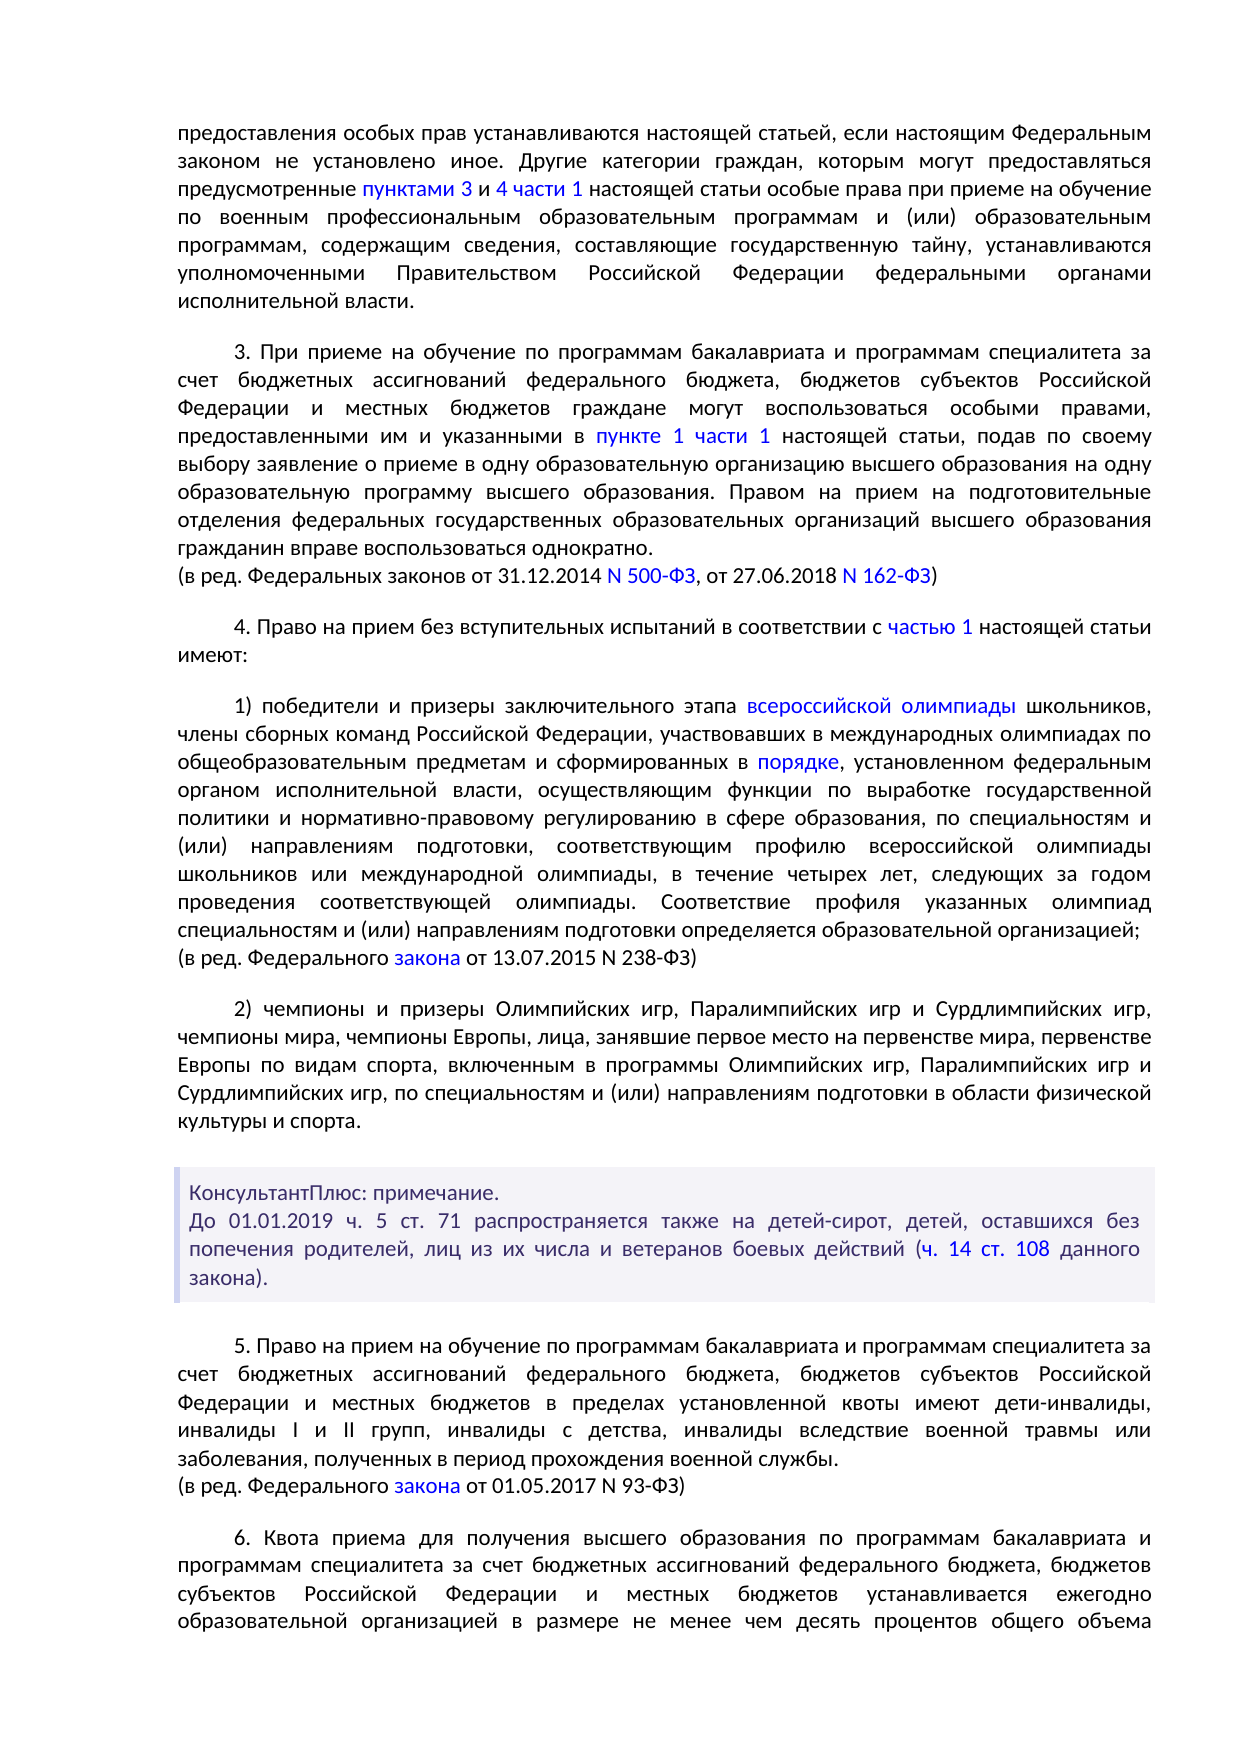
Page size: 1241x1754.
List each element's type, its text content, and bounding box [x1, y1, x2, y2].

text 5. Право на прием на обучение по программам бакалавриата и программам специалитета за счет бюджетных ассигнований федерального бюджета, бюджетов субъектов Российской Федерации и местных бюджетов в пределах установленной квоты имеют дети-инвалиды, инвалиды I и II групп, инвалиды с детства, инвалиды вследствие военной травмы или заболевания, полученных в период прохождения военной службы. [177, 1332, 1152, 1472]
text 2) чемпионы и призеры Олимпийских игр, Паралимпийских игр и Сурдлимпийских игр, чемпионы мира, чемпионы Европы, лица, занявшие первое место на первенстве мира, первенстве Европы по видам спорта, включенным в программы Олимпийских игр, Паралимпийских игр и Сурдлимпийских игр, по специальностям и (или) направлениям подготовки в области физической культуры и спорта. [177, 994, 1152, 1134]
text 3. При приеме на обучение по программам бакалавриата и программам специалитета за счет бюджетных ассигнований федерального бюджета, бюджетов субъектов Российской Федерации и местных бюджетов граждане могут воспользоваться особыми правами, предоставленными им и указанными в пункте 1 части 1 настоящей статьи, подав по своему выбору заявление о приеме в одну образовательную организацию высшего образования на одну образовательную программу высшего образования. Правом на прием на подготовительные отделения федеральных государственных образовательных организаций высшего образования гражданин вправе воспользоваться однократно. [177, 337, 1152, 561]
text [177, 118, 1152, 314]
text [177, 1523, 1152, 1635]
text (в ред. Федерального закона от 01.05.2017 N 93-ФЗ) [177, 1472, 1152, 1500]
text 1) победители и призеры заключительного этапа всероссийской олимпиады школьников, члены сборных команд Российской Федерации, участвовавших в международных олимпиадах по общеобразовательным предметам и сформированных в порядке, установленном федеральным органом исполнительной власти, осуществляющим функции по выработке государственной политики и нормативно-правовому регулированию в сфере образования, по специальностям и (или) направлениям подготовки, соответствующим профилю всероссийской олимпиады школьников или международной олимпиады, в течение четырех лет, следующих за годом проведения соответствующей олимпиады. Соответствие профиля указанных олимпиад специальностям и (или) направлениям подготовки определяется образовательной организацией; [177, 691, 1152, 943]
table_header КонсультантПлюс: примечание. До 01.01.2019 ч. 5 ст. 71 распространяется также на детей-сирот, детей, оставшихся без попечения родителей, лиц из их числа и ветеранов боевых действий (ч. 14 ст. 108 данного закона). [180, 1167, 1149, 1302]
text 4. Право на прием без вступительных испытаний в соответствии с частью 1 настоящей статьи имеют: [177, 612, 1152, 668]
text (в ред. Федерального закона от 13.07.2015 N 238-ФЗ) [177, 943, 1152, 971]
text (в ред. Федеральных законов от 31.12.2014 N 500-ФЗ, от 27.06.2018 N 162-ФЗ) [177, 561, 1152, 589]
